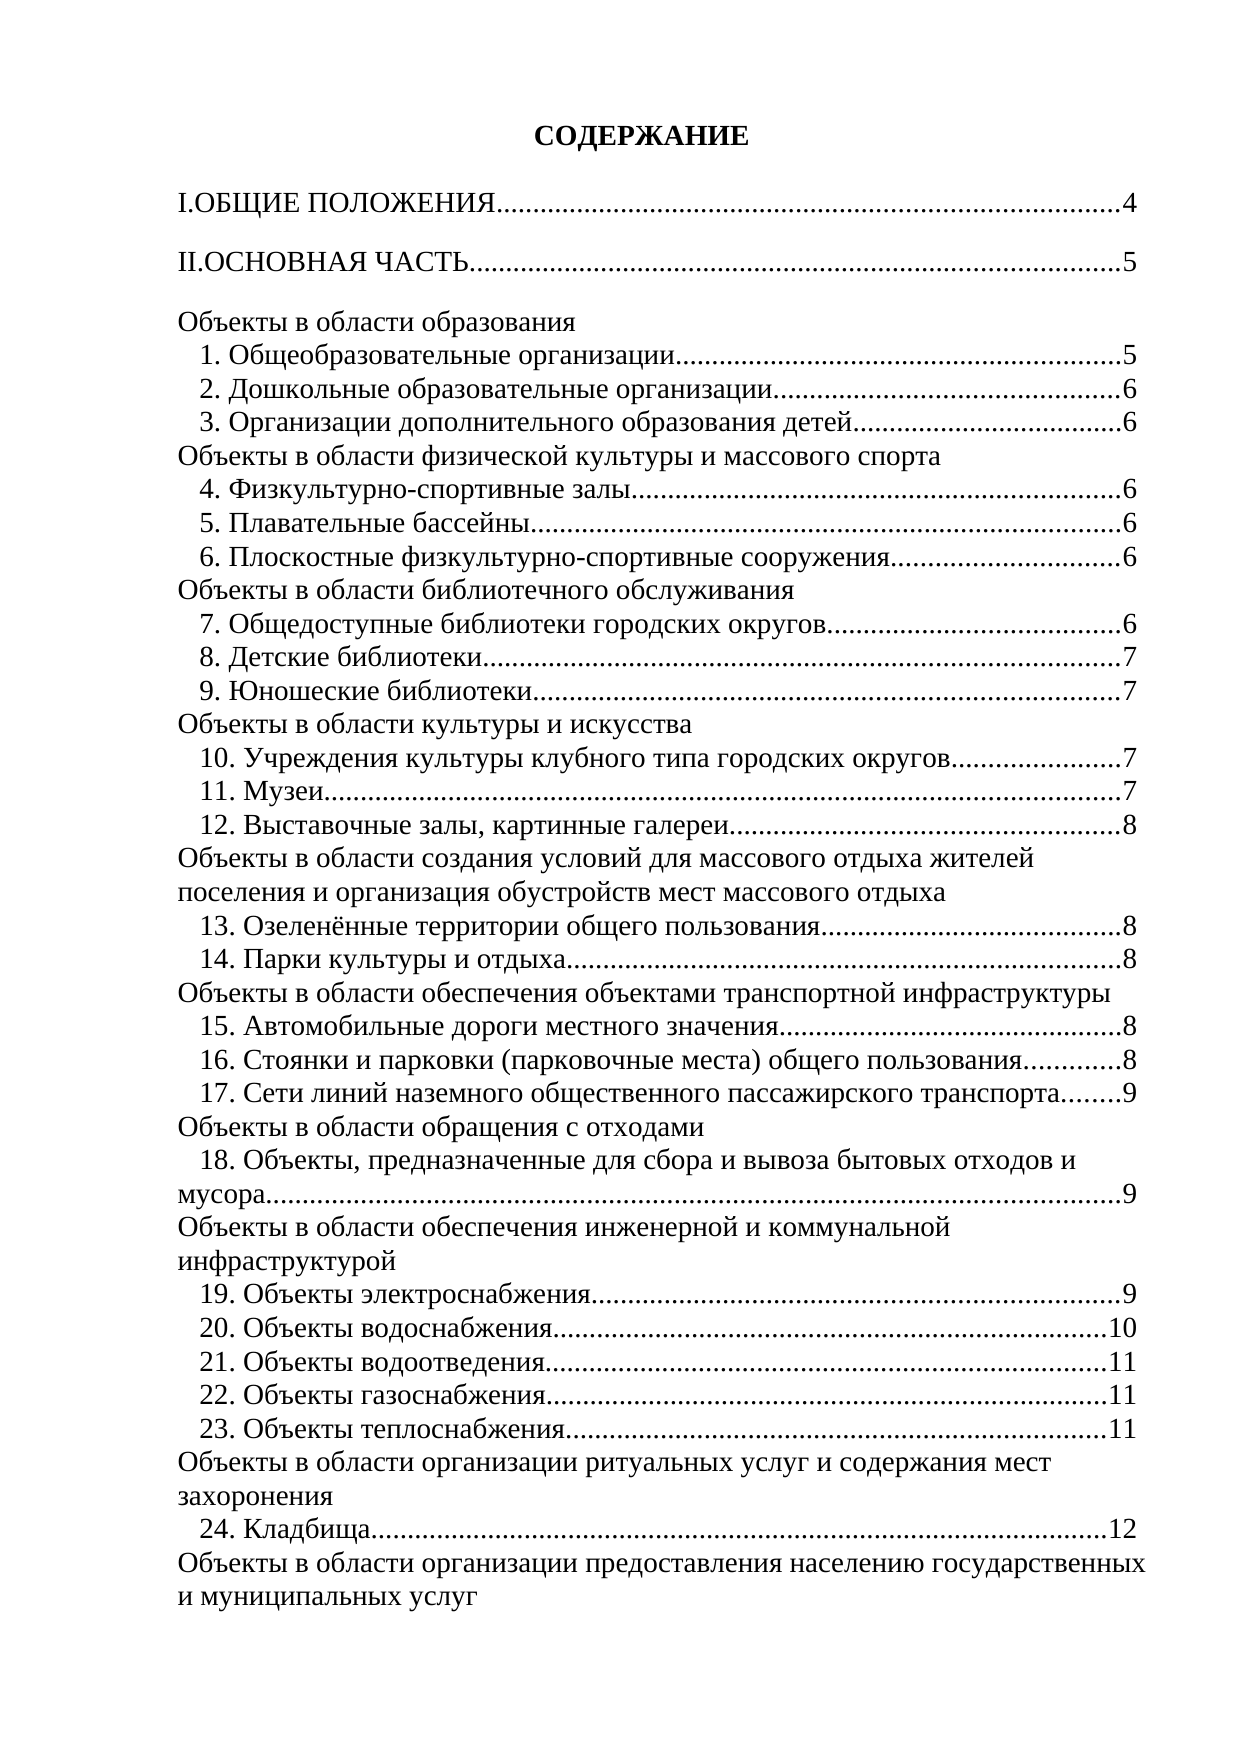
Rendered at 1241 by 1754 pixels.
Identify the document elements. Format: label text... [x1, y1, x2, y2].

text 9. Юношеские библиотеки 7 [177, 673, 1152, 706]
text II.ОСНОВНАЯ ЧАСТЬ 5 [177, 244, 1152, 278]
text Объекты в области библиотечного обслуживания [177, 572, 1152, 606]
text Объекты в области культуры и искусства [177, 706, 1152, 740]
text Объекты в области обеспечения инженерной и коммунальной инфраструктурой [177, 1209, 1152, 1277]
text 2. Дошкольные образовательные организации 6 [177, 371, 1152, 404]
text 13. Озеленённые территории общего пользования 8 [177, 908, 1152, 941]
text Объекты в области создания условий для массового отдыха жителей поселения и организация обустройств мест массового отдыха [177, 841, 1152, 908]
text 19. Объекты электроснабжения 9 [177, 1277, 1152, 1310]
text Объекты в области обращения с отходами [177, 1109, 1152, 1142]
text 15. Автомобильные дороги местного значения 8 [177, 1008, 1152, 1042]
text 6. Плоскостные физкультурно-спортивные сооружения 6 [177, 539, 1152, 572]
text Объекты в области физической культуры и массового спорта [177, 438, 1152, 472]
text I.ОБЩИЕ ПОЛОЖЕНИЯ 4 [177, 185, 1152, 219]
text 3. Организации дополнительного образования детей 6 [177, 404, 1152, 438]
text 23. Объекты теплоснабжения 11 [177, 1411, 1152, 1444]
text 21. Объекты водоотведения 11 [177, 1344, 1152, 1377]
text 16. Стоянки и парковки (парковочные места) общего пользования 8 [177, 1042, 1152, 1075]
text 18. Объекты, предназначенные для сбора и вывоза бытовых отходов и мусора 9 [177, 1142, 1152, 1209]
text 7. Общедоступные библиотеки городских округов 6 [177, 606, 1152, 639]
text 8. Детские библиотеки 7 [177, 639, 1152, 673]
text 1. Общеобразовательные организации 5 [177, 337, 1152, 371]
text СОДЕРЖАНИЕ [131, 118, 1152, 152]
text Объекты в области образования [177, 304, 1152, 337]
text 17. Сети линий наземного общественного пассажирского транспорта 9 [177, 1075, 1152, 1109]
text 20. Объекты водоснабжения 10 [177, 1310, 1152, 1344]
text 22. Объекты газоснабжения 11 [177, 1377, 1152, 1411]
text 4. Физкультурно-спортивные залы 6 [177, 472, 1152, 505]
text 12. Выставочные залы, картинные галереи 8 [177, 807, 1152, 841]
text 24. Кладбища 12 [177, 1511, 1152, 1545]
text 5. Плавательные бассейны 6 [177, 505, 1152, 539]
text 14. Парки культуры и отдыха 8 [177, 941, 1152, 975]
text Объекты в области организации предоставления населению государственных и муниципальных услуг [177, 1545, 1152, 1612]
text Объекты в области организации ритуальных услуг и содержания мест захоронения [177, 1444, 1152, 1511]
text 10. Учреждения культуры клубного типа городских округов 7 [177, 740, 1152, 773]
text Объекты в области обеспечения объектами транспортной инфраструктуры [177, 975, 1152, 1008]
text 11. Музеи 7 [177, 773, 1152, 807]
